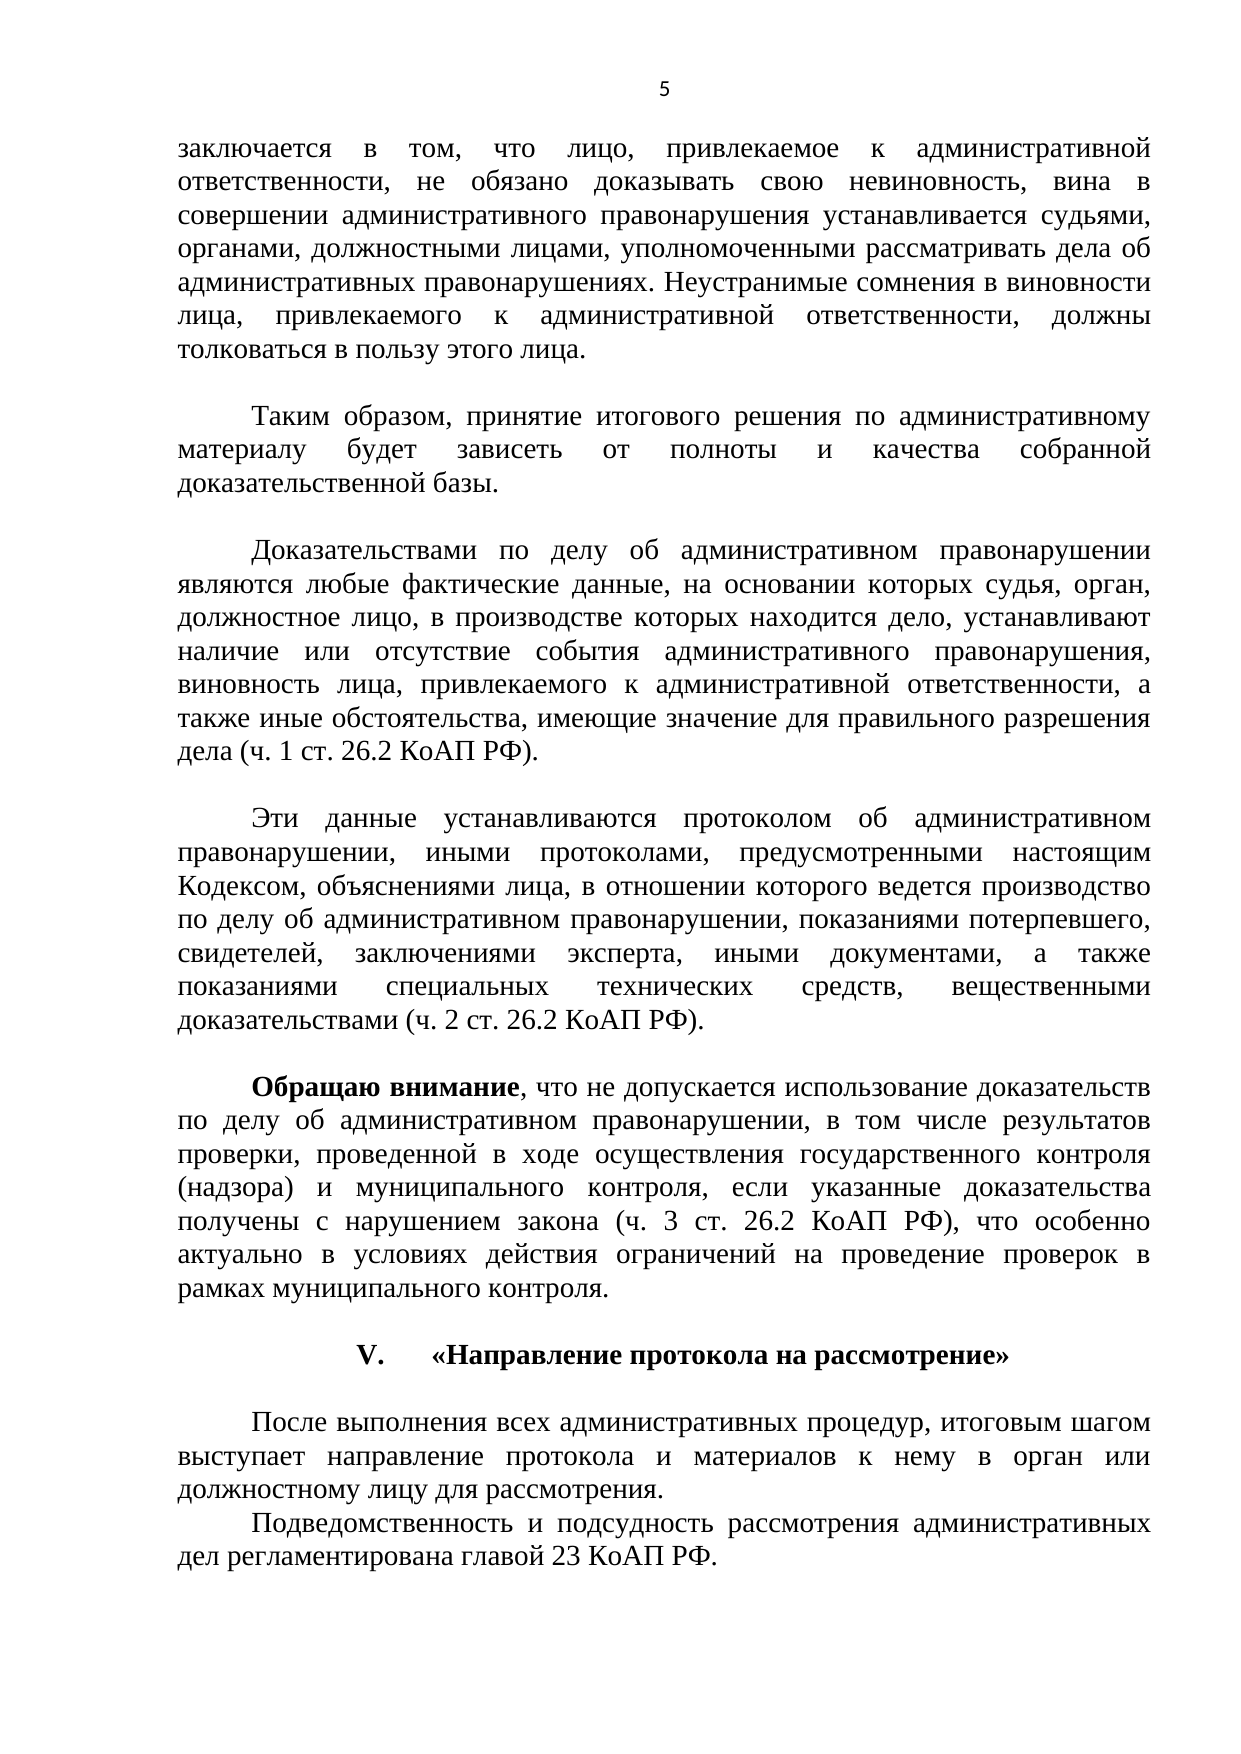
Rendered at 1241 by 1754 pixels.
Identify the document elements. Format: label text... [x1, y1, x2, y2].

text Доказательствами по делу об административном правонарушении являются любые фактические данные, на основании которых судья, орган, должностное лицо, в производстве которых находится дело, устанавливают наличие или отсутствие события административного правонарушения, виновность лица, привлекаемого к административной ответственности, а также иные обстоятельства, имеющие значение для правильного разрешения дела (ч. 1 ст. 26.2 КоАП РФ). [177, 532, 1152, 767]
text После выполнения всех административных процедур, итоговым шагом выступает направление протокола и материалов к нему в орган или должностному лицу для рассмотрения. [177, 1404, 1152, 1505]
text Эти данные устанавливаются протоколом об административном правонарушении, иными протоколами, предусмотренными настоящим Кодексом, объяснениями лица, в отношении которого ведется производство по делу об административном правонарушении, показаниями потерпевшего, свидетелей, заключениями эксперта, иными документами, а также показаниями специальных технических средств, вещественными доказательствами (ч. 2 ст. 26.2 КоАП РФ). [177, 801, 1152, 1035]
text Подведомственность и подсудность рассмотрения административных дел регламентирована главой 23 КоАП РФ. [177, 1505, 1152, 1572]
list «Направление протокола на рассмотрение» [215, 1337, 1152, 1371]
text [177, 130, 1152, 364]
text Обращаю внимание, что не допускается использование доказательств по делу об административном правонарушении, в том числе результатов проверки, проведенной в ходе осуществления государственного контроля (надзора) и муниципального контроля, если указанные доказательства получены с нарушением закона (ч. 3 ст. 26.2 КоАП РФ), что особенно актуально в условиях действия ограничений на проведение проверок в рамках муниципального контроля. [177, 1069, 1152, 1304]
text Таким образом, принятие итогового решения по административному материалу будет зависеть от полноты и качества собранной доказательственной базы. [177, 398, 1152, 499]
